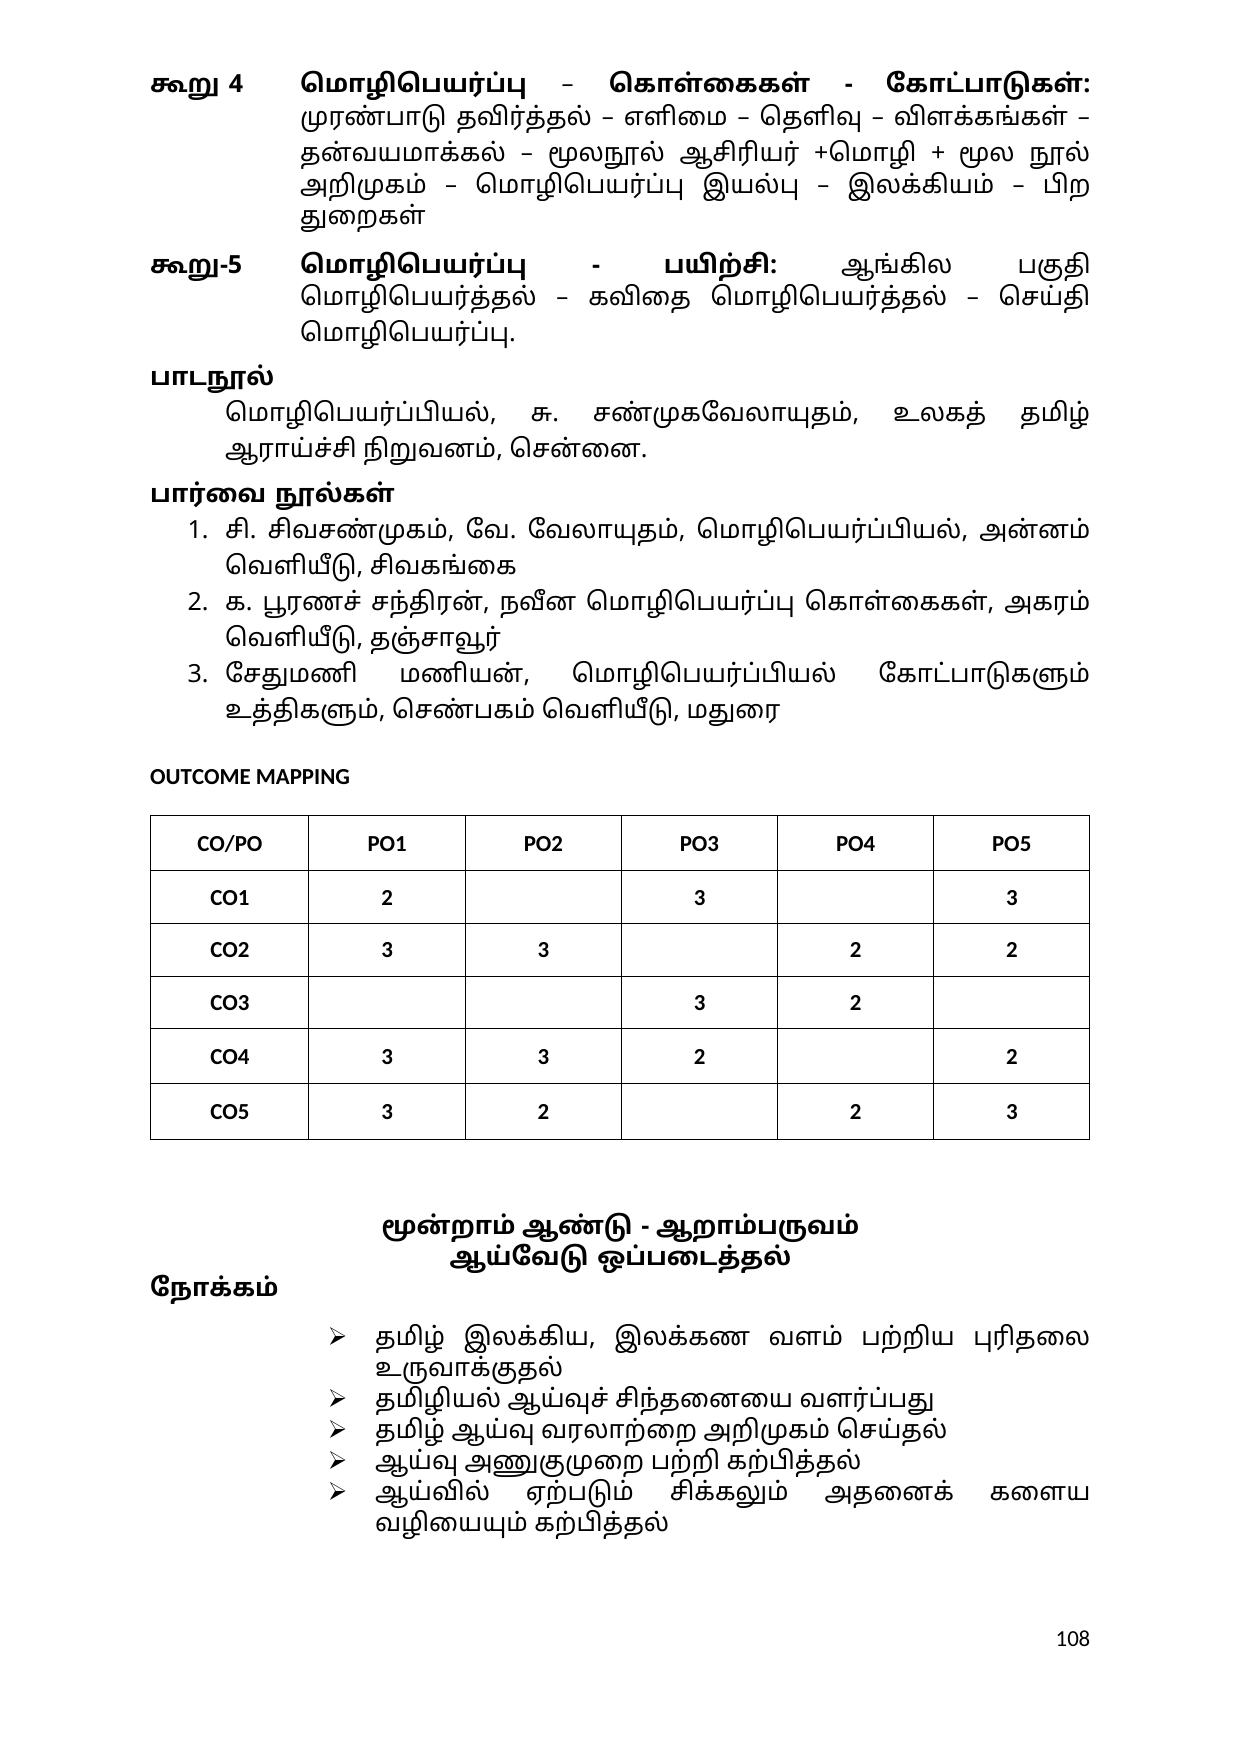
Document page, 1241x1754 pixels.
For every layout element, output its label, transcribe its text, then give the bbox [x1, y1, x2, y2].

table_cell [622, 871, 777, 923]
text பாடநூல் [150, 363, 1090, 394]
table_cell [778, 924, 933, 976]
list தமிழ் ஆய்வு வரலாற்றை அறிமுகம் செய்தல் [337, 1416, 1090, 1447]
text நோக்கம் [150, 1275, 1090, 1306]
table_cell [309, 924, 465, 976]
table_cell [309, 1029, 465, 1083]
text கூறு-5 மொழிபெயர்ப்பு - பயிற்சி: ஆங்கில பகுதி மொழிபெயர்த்தல் – கவிதை மொழிபெயர்த்தல் – செய்தி மொழிபெயர்ப்பு. [150, 246, 1090, 351]
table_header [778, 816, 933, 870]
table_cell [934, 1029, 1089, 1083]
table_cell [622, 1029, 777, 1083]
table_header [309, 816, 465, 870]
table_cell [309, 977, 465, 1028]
text ஆய்வேடு ஒப்படைத்தல் [150, 1244, 1090, 1275]
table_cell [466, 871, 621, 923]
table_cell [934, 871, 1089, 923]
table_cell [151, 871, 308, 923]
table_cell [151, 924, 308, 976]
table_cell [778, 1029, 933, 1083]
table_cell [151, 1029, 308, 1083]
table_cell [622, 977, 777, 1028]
list மொழிபெயர்ப்பியல், சு. சண்முகவேலாயுதம், உலகத் தமிழ் ஆராய்ச்சி நிறுவனம், சென்னை. [225, 394, 1090, 466]
list தமிழ் இலக்கிய, இலக்கண வளம் பற்றிய புரிதலை உருவாக்குதல் [337, 1318, 1090, 1385]
list சேதுமணி மணியன், மொழிபெயர்ப்பியல் கோட்பாடுகளும் உத்திகளும், செண்பகம் வெளியீடு, மதுரை [187, 656, 1090, 728]
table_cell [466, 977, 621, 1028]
text பார்வை நூல்கள் [150, 481, 1090, 512]
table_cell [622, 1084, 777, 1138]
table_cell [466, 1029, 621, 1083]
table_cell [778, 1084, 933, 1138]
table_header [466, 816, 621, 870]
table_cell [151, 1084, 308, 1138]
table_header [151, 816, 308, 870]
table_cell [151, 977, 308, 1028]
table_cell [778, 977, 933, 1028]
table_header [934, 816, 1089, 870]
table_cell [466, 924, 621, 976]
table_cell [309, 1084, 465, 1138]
text மூன்றாம் ஆண்டு - ஆறாம்பருவம் [150, 1208, 1090, 1244]
list தமிழியல் ஆய்வுச் சிந்தனையை வளர்ப்பது [337, 1385, 1090, 1416]
text கூறு 4 மொழிபெயர்ப்பு – கொள்கைகள் - கோட்பாடுகள்: முரண்பாடு தவிர்த்தல் – எளிமை – தெளிவு – விளக்கங்கள் – தன்வயமாக்கல் – மூலநூல் ஆசிரியர் +மொழி + மூல நூல் அறிமுகம் – மொழிபெயர்ப்பு இயல்பு – இலக்கியம் – பிற துறைகள் [150, 66, 1090, 234]
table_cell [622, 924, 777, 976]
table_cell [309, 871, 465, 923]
text OUTCOME MAPPING [150, 762, 1090, 790]
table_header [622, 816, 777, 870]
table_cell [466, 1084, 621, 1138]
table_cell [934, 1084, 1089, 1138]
list ஆய்வில் ஏற்படும் சிக்கலும் அதனைக் களைய வழியையும் கற்பித்தல் [337, 1478, 1090, 1541]
list சி. சிவசண்முகம், வே. வேலாயுதம், மொழிபெயர்ப்பியல், அன்னம் வெளியீடு, சிவகங்கை [187, 512, 1090, 584]
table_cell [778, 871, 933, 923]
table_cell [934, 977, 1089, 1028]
list க. பூரணச் சந்திரன், நவீன மொழிபெயர்ப்பு கொள்கைகள், அகரம் வெளியீடு, தஞ்சாவூர் [187, 584, 1090, 656]
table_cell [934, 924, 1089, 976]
list ஆய்வு அணுகுமுறை பற்றி கற்பித்தல் [337, 1447, 1090, 1478]
